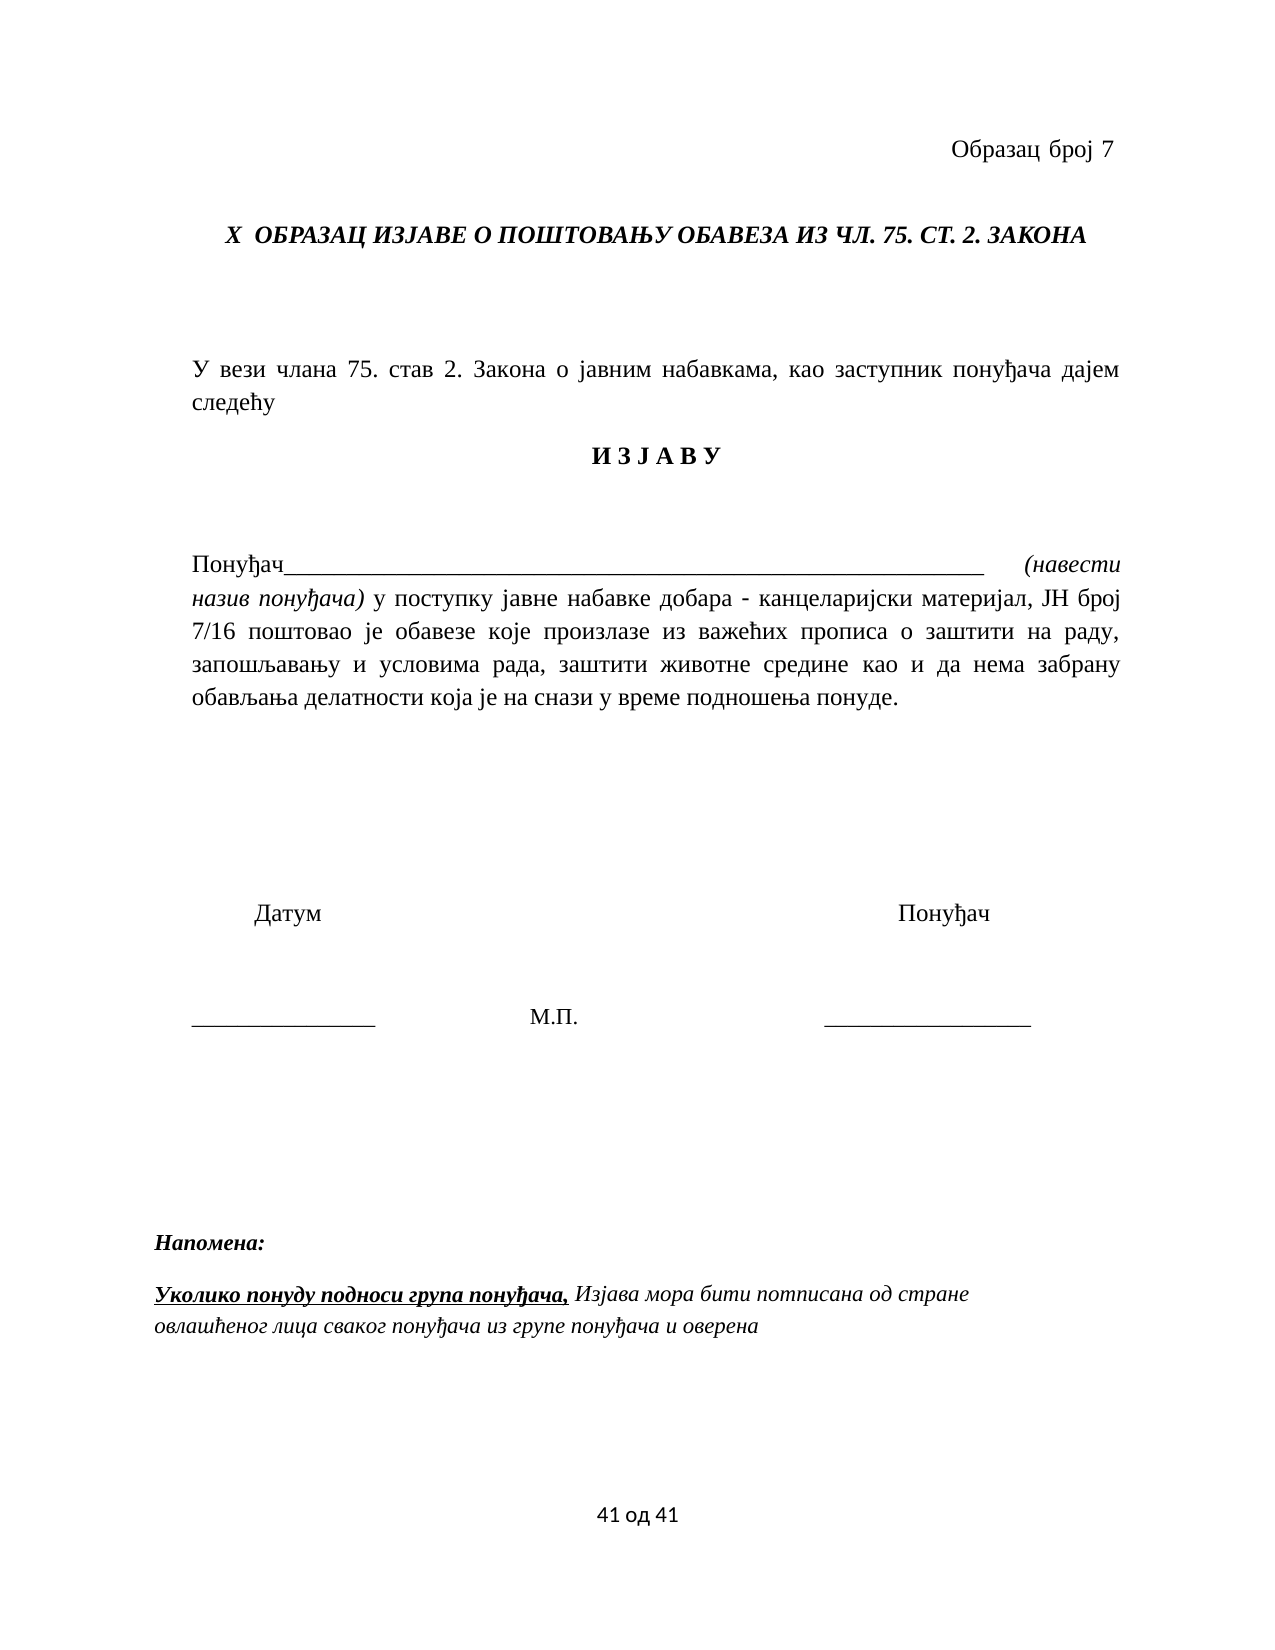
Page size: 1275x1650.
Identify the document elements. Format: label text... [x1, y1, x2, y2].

text У вези члана 75. став 2. Закона о јавним набавкама, као заступник понуђача дајем следећу [192, 354, 1121, 416]
text Датум Понуђач [192, 898, 1121, 927]
text ________________ М.П. __________________ [192, 1003, 1121, 1029]
text И З Ј А В У [192, 441, 1121, 470]
list X ОБРАЗАЦ ИЗЈАВЕ О ПОШТОВАЊУ ОБАВЕЗА ИЗ ЧЛ. 75. СТ. 2. ЗАКОНА [192, 220, 1121, 249]
text Уколико понуду подноси група понуђача, Изјава мора бити потписана од стране овлашћеног лица сваког понуђача из групе понуђача и оверена [154, 1280, 977, 1339]
text Понуђач________________________________________________________ (навести назив понуђача) у поступку јавне набавке добара ‐ канцеларијски материјал, ЈН број 7/16 поштовао је обавезе које произлазе из важећих прописа о заштити на раду, запошљавању и условима рада, заштити животне средине као и да нема забрану обављања делатности која је на снази у време подношења понуде. [192, 549, 1121, 711]
text Образац број 7 [419, 133, 1114, 163]
text Напомена: [154, 1229, 1121, 1255]
